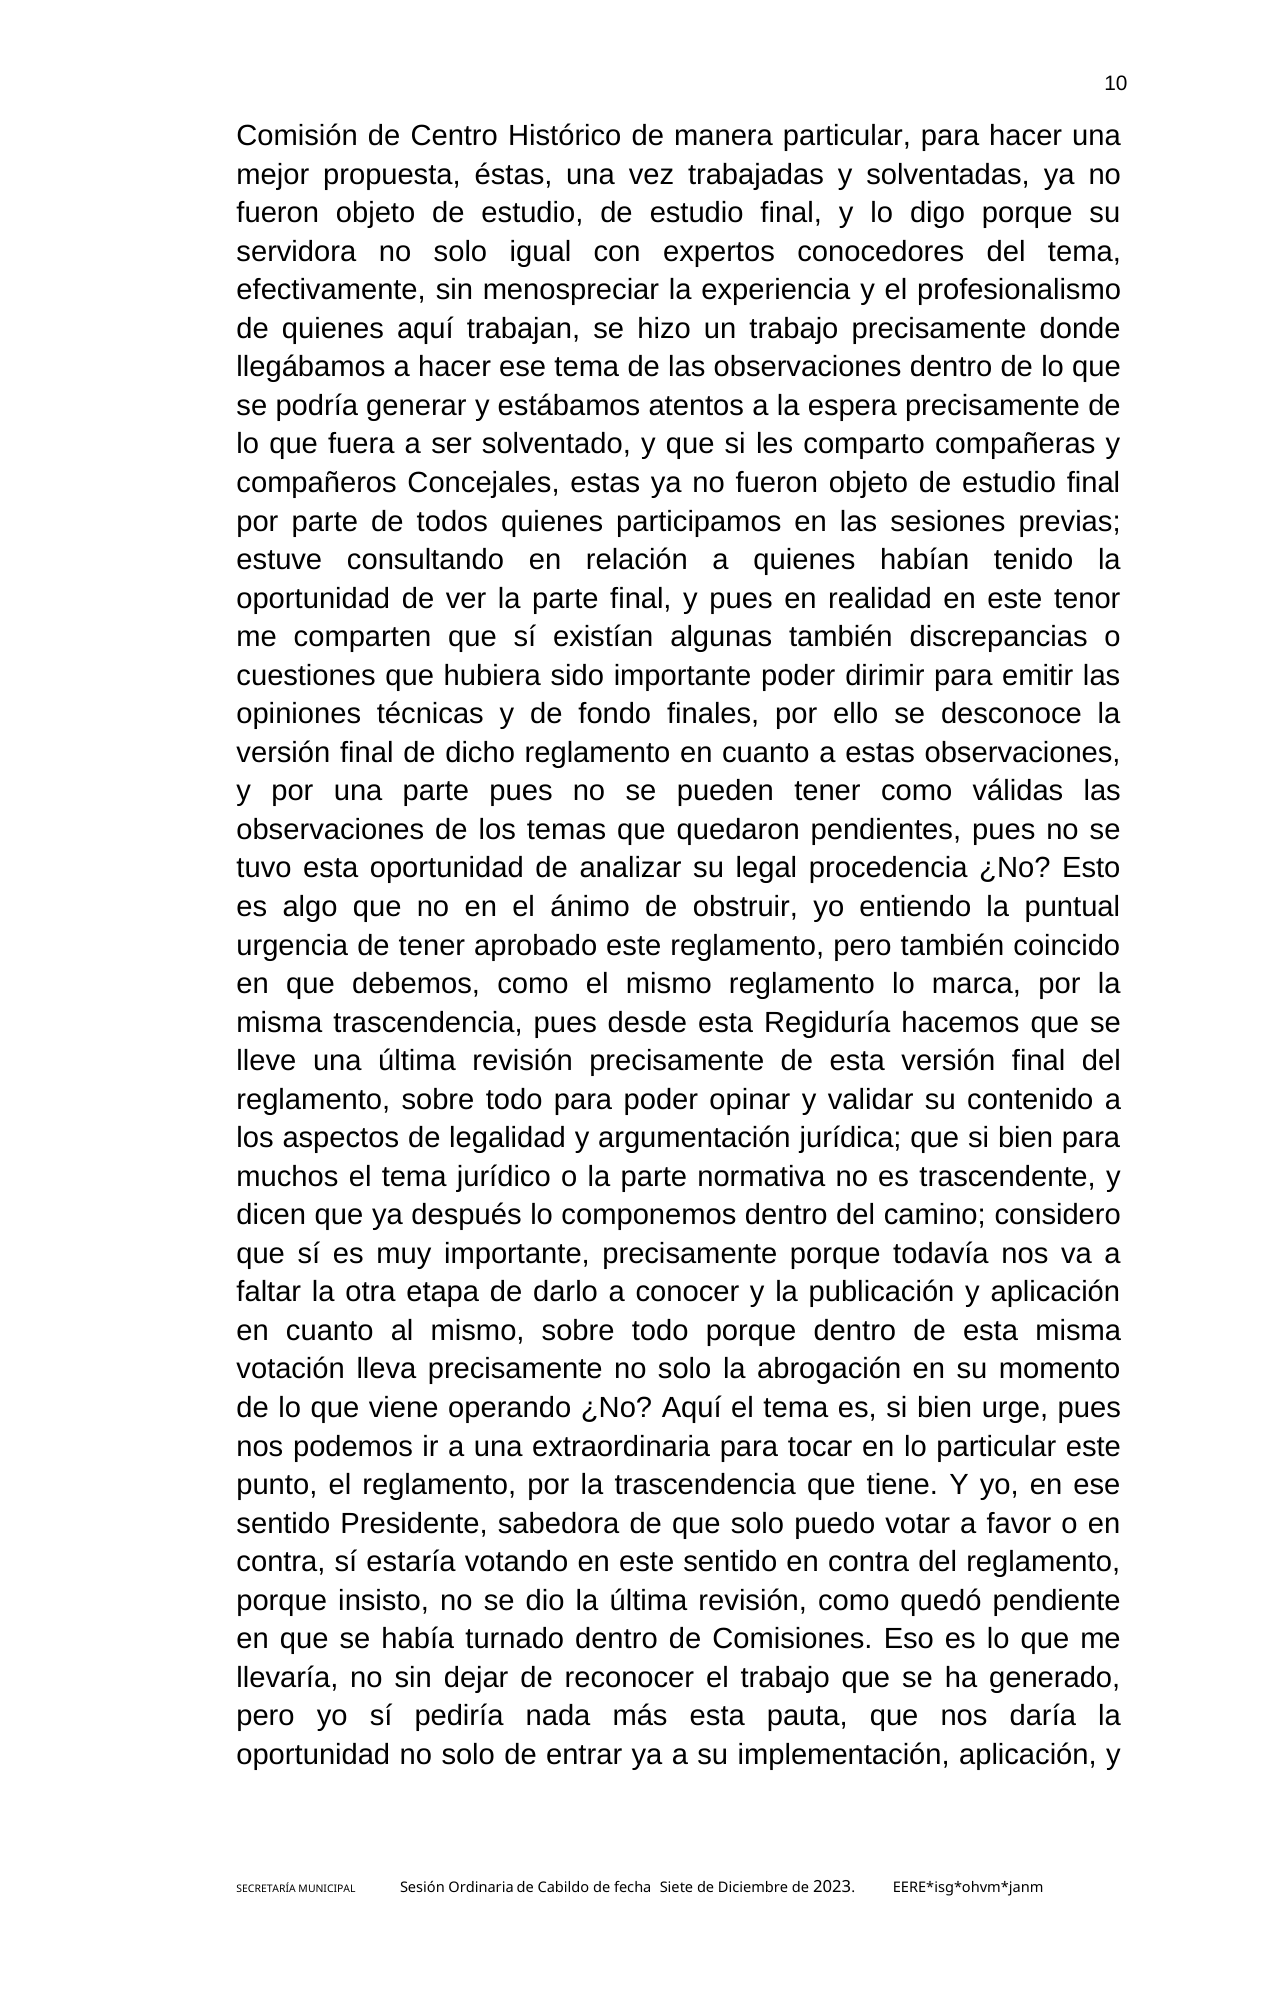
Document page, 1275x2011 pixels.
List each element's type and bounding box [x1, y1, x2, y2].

text [236, 118, 1122, 1770]
